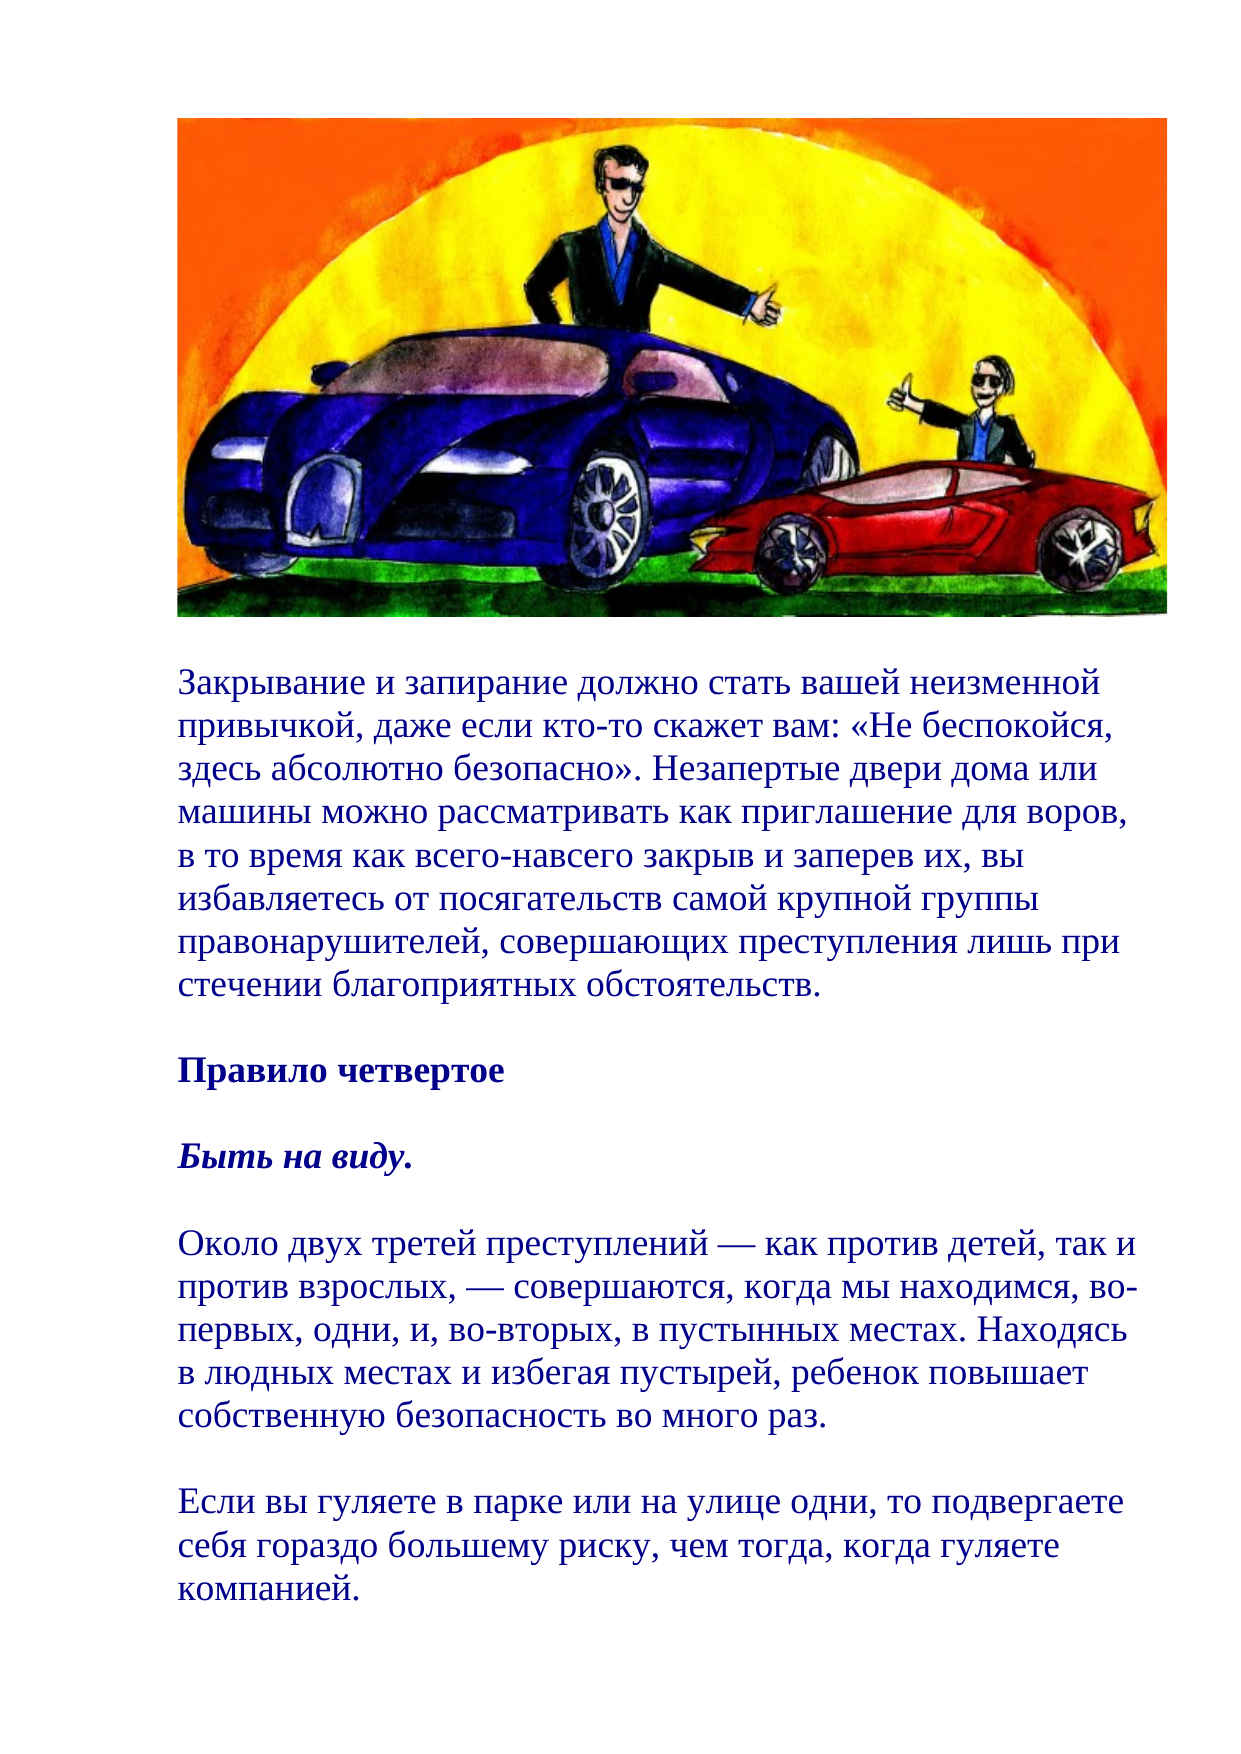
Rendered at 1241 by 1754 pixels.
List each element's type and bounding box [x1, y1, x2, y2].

picture [177, 118, 1168, 617]
text [177, 617, 1152, 1608]
